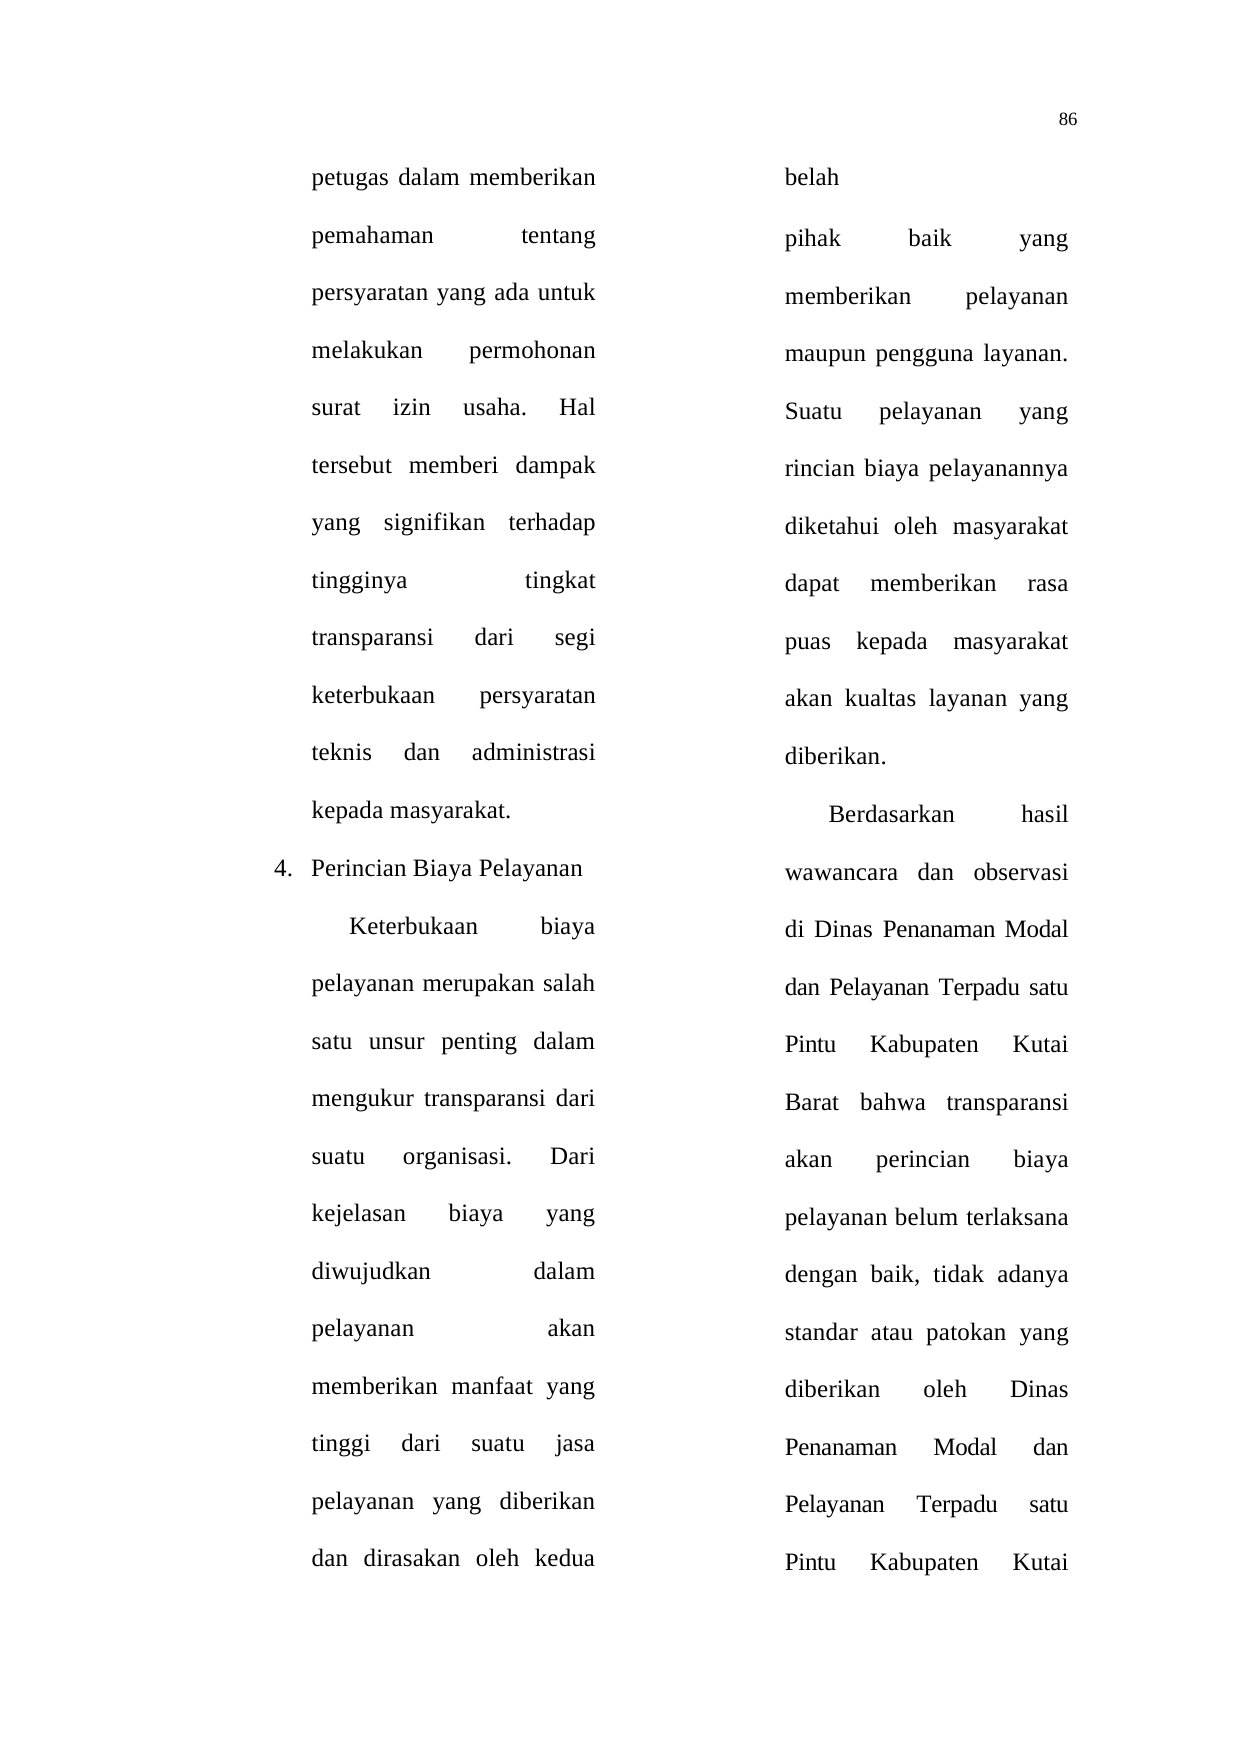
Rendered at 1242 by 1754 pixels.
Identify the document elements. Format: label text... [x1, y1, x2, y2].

text 4. Perincian Biaya Pelayanan [274, 853, 604, 882]
text Keterbukaan biaya pelayanan merupakan salah satu unsur penting dalam mengukur transparansi dari suatu organisasi. Dari kejelasan biaya yang diwujudkan dalam pelayanan akan memberikan manfaat yang tinggi dari suatu jasa pelayanan yang diberikan dan dirasakan oleh kedua belah [311, 911, 595, 1572]
text pihak baik yang memberikan pelayanan maupun pengguna layanan. Suatu pelayanan yang rincian biaya pelayanannya diketahui oleh masyarakat dapat memberikan rasa puas kepada masyarakat akan kualtas layanan yang diberikan. [784, 223, 1068, 769]
